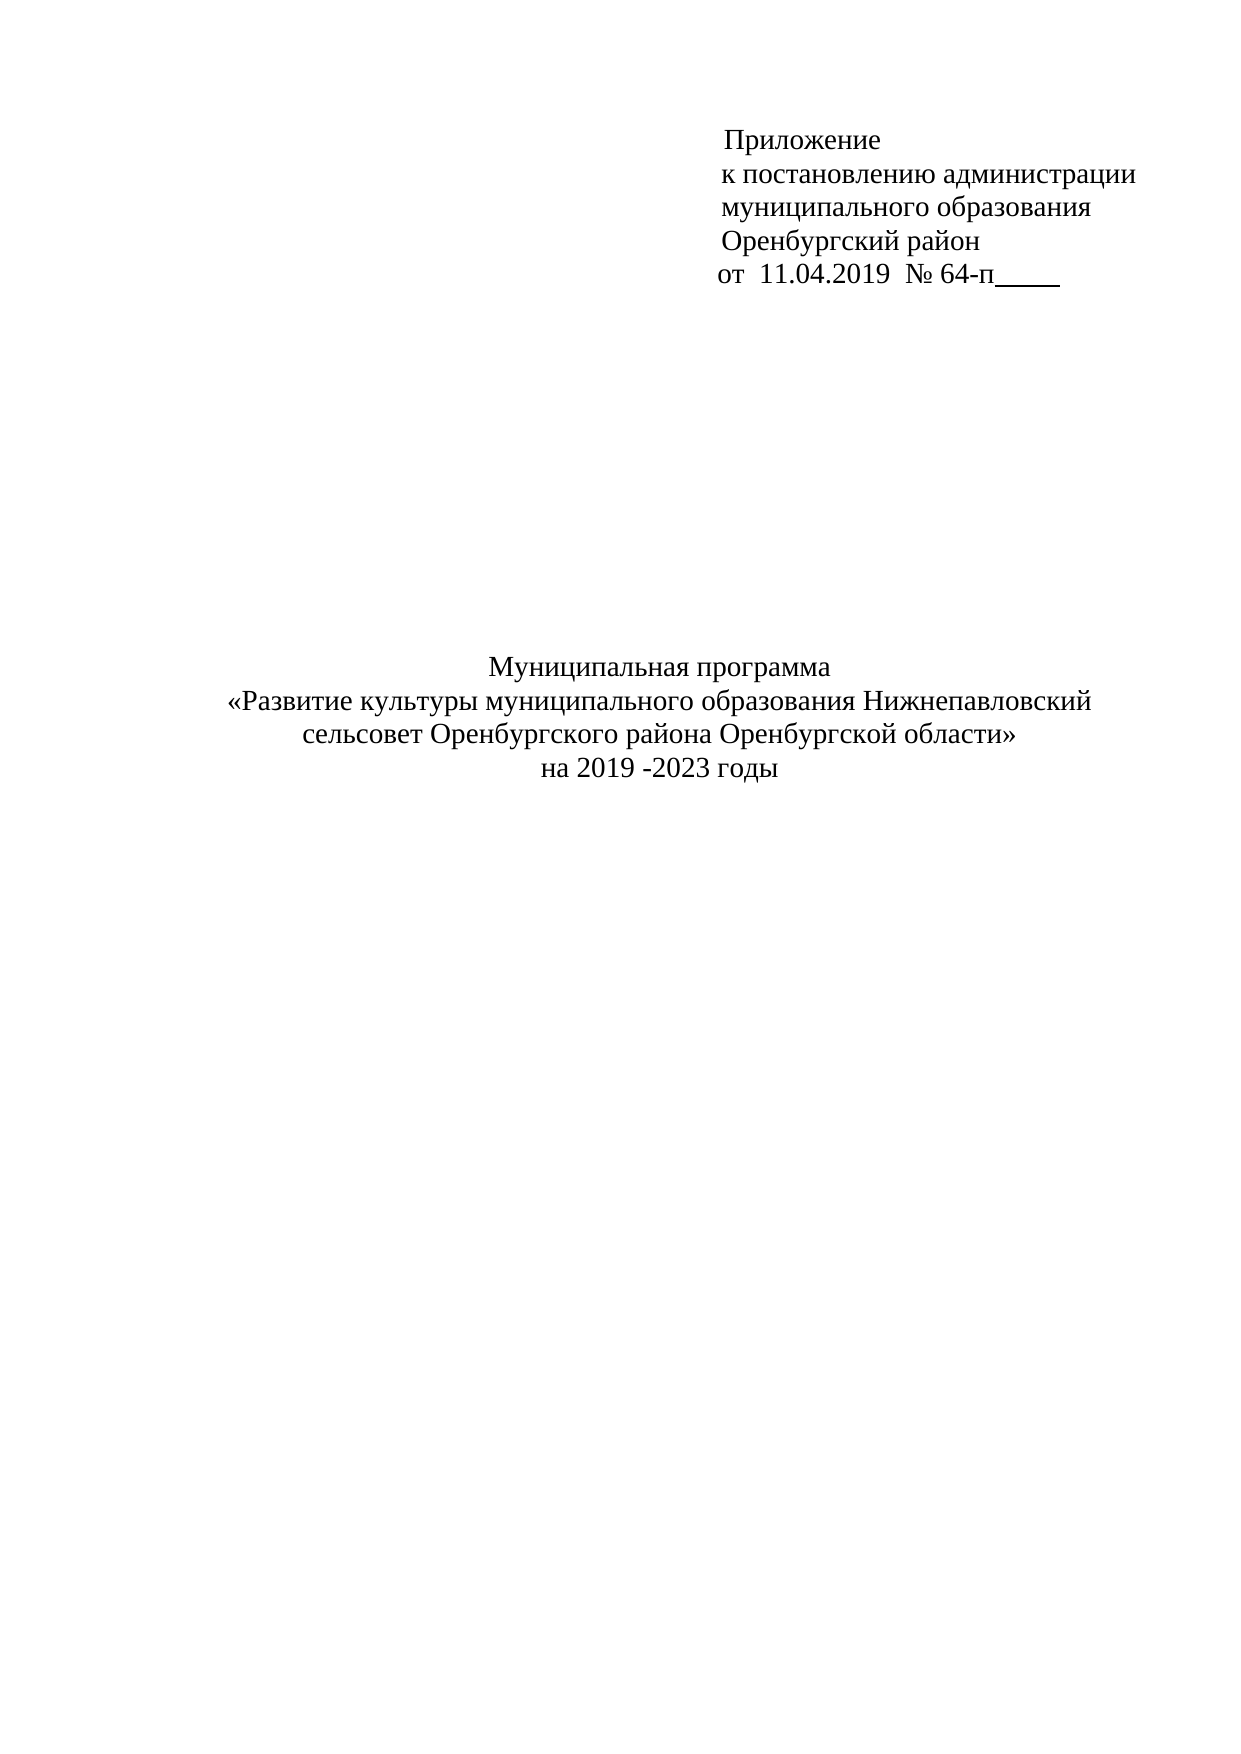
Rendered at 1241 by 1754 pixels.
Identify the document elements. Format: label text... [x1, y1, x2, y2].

text Приложение [723, 122, 1152, 156]
text Муниципальная программа [177, 649, 1142, 683]
text к постановлению администрации [721, 156, 1141, 189]
text «Развитие культуры муниципального образования Нижнепавловский сельсовет Оренбургского района Оренбургской области» [177, 683, 1142, 750]
text на 2019 -2023 годы [177, 750, 1142, 783]
text от 11.04.2019 № 64-п [170, 256, 1159, 290]
text муниципального образования [721, 189, 1141, 223]
text Оренбургский район [721, 223, 1141, 256]
